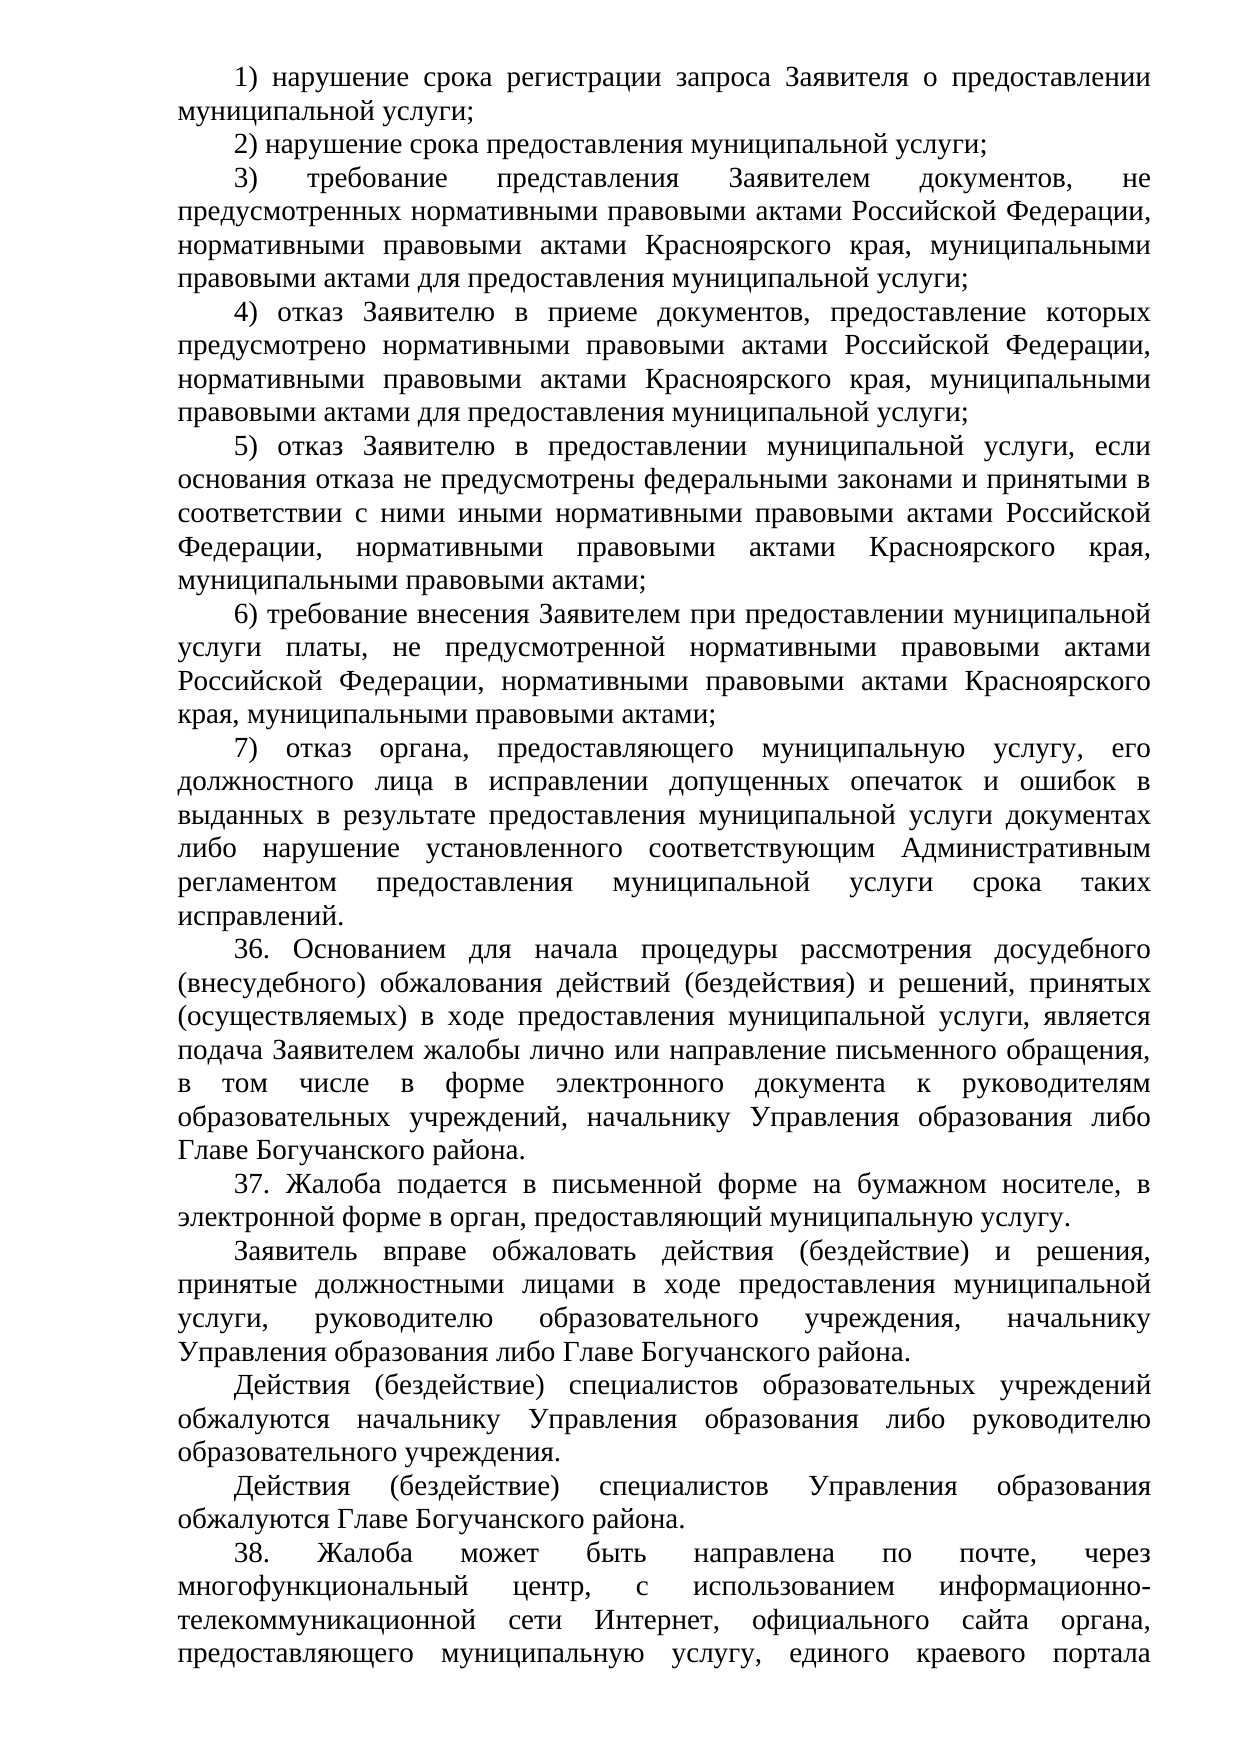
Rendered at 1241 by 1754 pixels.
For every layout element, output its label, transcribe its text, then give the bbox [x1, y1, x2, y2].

text 5) отказ Заявителю в предоставлении муниципальной услуги, если основания отказа не предусмотрены федеральными законами и принятыми в соответствии с ними иными нормативными правовыми актами Российской Федерации, нормативными правовыми актами Красноярского края, муниципальными правовыми актами; [177, 428, 1152, 596]
text 37. Жалоба подается в письменной форме на бумажном носителе, в электронной форме в орган, предоставляющий муниципальную услугу. [177, 1166, 1152, 1233]
text 4) отказ Заявителю в приеме документов, предоставление которых предусмотрено нормативными правовыми актами Российской Федерации, нормативными правовыми актами Красноярского края, муниципальными правовыми актами для предоставления муниципальной услуги; [177, 294, 1152, 428]
text Действия (бездействие) специалистов Управления образования обжалуются Главе Богучанского района. [177, 1468, 1152, 1535]
text 36. Основанием для начала процедуры рассмотрения досудебного (внесудебного) обжалования действий (бездействия) и решений, принятых (осуществляемых) в ходе предоставления муниципальной услуги, является подача Заявителем жалобы лично или направление письменного обращения, в том числе в форме электронного документа к руководителям образовательных учреждений, начальнику Управления образования либо Главе Богучанского района. [177, 931, 1152, 1166]
text 3) требование представления Заявителем документов, не предусмотренных нормативными правовыми актами Российской Федерации, нормативными правовыми актами Красноярского края, муниципальными правовыми актами для предоставления муниципальной услуги; [177, 160, 1152, 294]
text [177, 1535, 1152, 1669]
text 2) нарушение срока предоставления муниципальной услуги; [177, 126, 1152, 160]
text Действия (бездействие) специалистов образовательных учреждений обжалуются начальнику Управления образования либо руководителю образовательного учреждения. [177, 1367, 1152, 1468]
text 6) требование внесения Заявителем при предоставлении муниципальной услуги платы, не предусмотренной нормативными правовыми актами Российской Федерации, нормативными правовыми актами Красноярского края, муниципальными правовыми актами; [177, 596, 1152, 730]
text 7) отказ органа, предоставляющего муниципальную услугу, его должностного лица в исправлении допущенных опечаток и ошибок в выданных в результате предоставления муниципальной услуги документах либо нарушение установленного соответствующим Административным регламентом предоставления муниципальной услуги срока таких исправлений. [177, 730, 1152, 931]
text 1) нарушение срока регистрации запроса Заявителя о предоставлении муниципальной услуги; [177, 59, 1152, 126]
text Заявитель вправе обжаловать действия (бездействие) и решения, принятые должностными лицами в ходе предоставления муниципальной услуги, руководителю образовательного учреждения, начальнику Управления образования либо Главе Богучанского района. [177, 1233, 1152, 1367]
